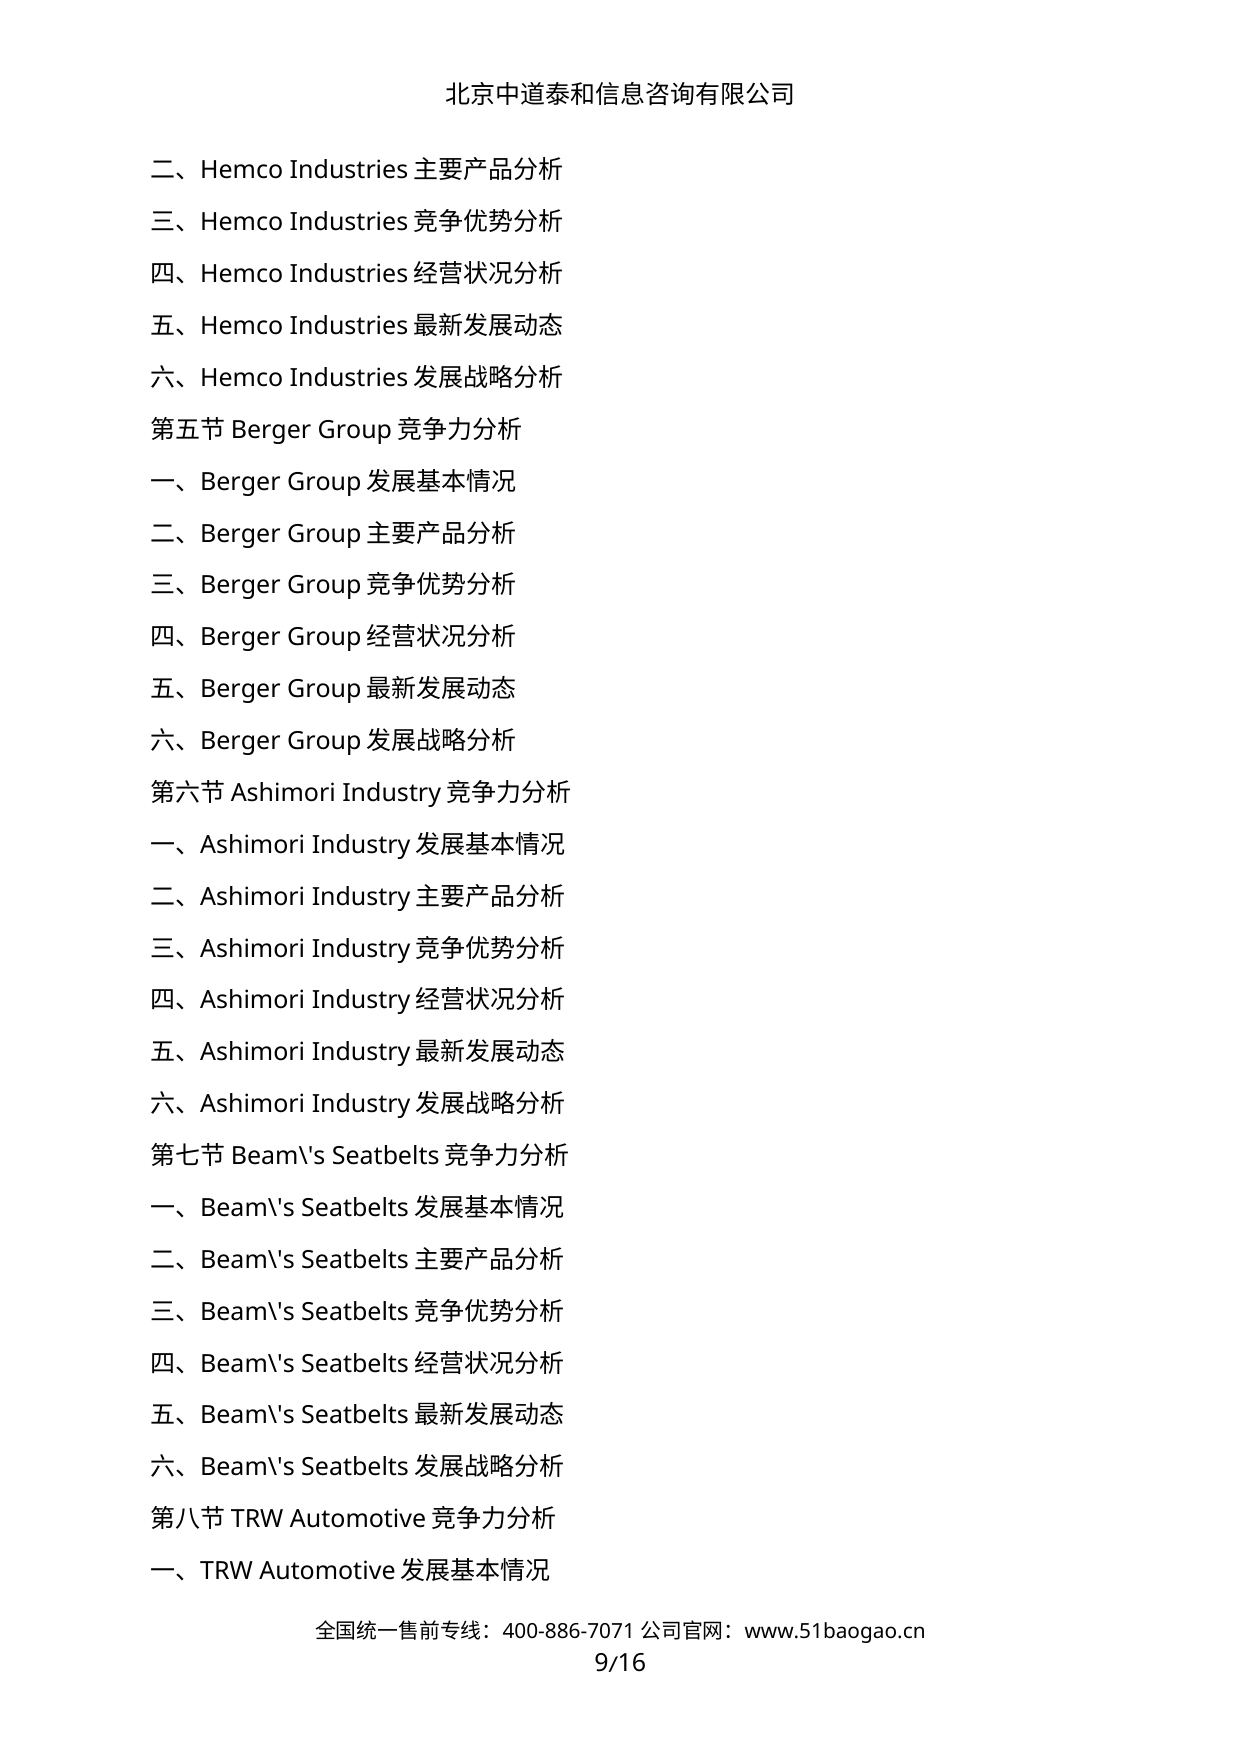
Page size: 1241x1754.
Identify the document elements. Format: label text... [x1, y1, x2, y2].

text 四、Beam\'s Seatbelts经营状况分析 [150, 1343, 1090, 1379]
text 六、Berger Group发展战略分析 [150, 721, 1090, 757]
text 三、Ashimori Industry竞争优势分析 [150, 928, 1090, 964]
text 第六节 Ashimori Industry竞争力分析 [150, 772, 1090, 809]
text 二、Ashimori Industry主要产品分析 [150, 876, 1090, 912]
text 四、Ashimori Industry经营状况分析 [150, 980, 1090, 1016]
text 一、Ashimori Industry发展基本情况 [150, 824, 1090, 861]
text 二、Hemco Industries主要产品分析 [150, 150, 1090, 186]
text 五、Berger Group最新发展动态 [150, 669, 1090, 705]
text 六、Beam\'s Seatbelts发展战略分析 [150, 1447, 1090, 1483]
text 二、Berger Group主要产品分析 [150, 513, 1090, 549]
text 第七节 Beam\'s Seatbelts竞争力分析 [150, 1136, 1090, 1172]
text 四、Hemco Industries经营状况分析 [150, 254, 1090, 290]
text 第八节 TRW Automotive竞争力分析 [150, 1499, 1090, 1535]
text 二、Beam\'s Seatbelts主要产品分析 [150, 1239, 1090, 1276]
text 第五节 Berger Group竞争力分析 [150, 409, 1090, 446]
text 一、Beam\'s Seatbelts发展基本情况 [150, 1187, 1090, 1224]
text 六、Hemco Industries发展战略分析 [150, 357, 1090, 394]
text 五、Ashimori Industry最新发展动态 [150, 1032, 1090, 1068]
text 一、TRW Automotive发展基本情况 [150, 1551, 1090, 1587]
text 三、Berger Group竞争优势分析 [150, 565, 1090, 601]
text 一、Berger Group发展基本情况 [150, 461, 1090, 497]
text 五、Hemco Industries最新发展动态 [150, 306, 1090, 342]
text 四、Berger Group经营状况分析 [150, 617, 1090, 653]
text 六、Ashimori Industry发展战略分析 [150, 1084, 1090, 1120]
text 三、Beam\'s Seatbelts竞争优势分析 [150, 1291, 1090, 1327]
text 三、Hemco Industries竞争优势分析 [150, 202, 1090, 238]
text 五、Beam\'s Seatbelts最新发展动态 [150, 1395, 1090, 1431]
